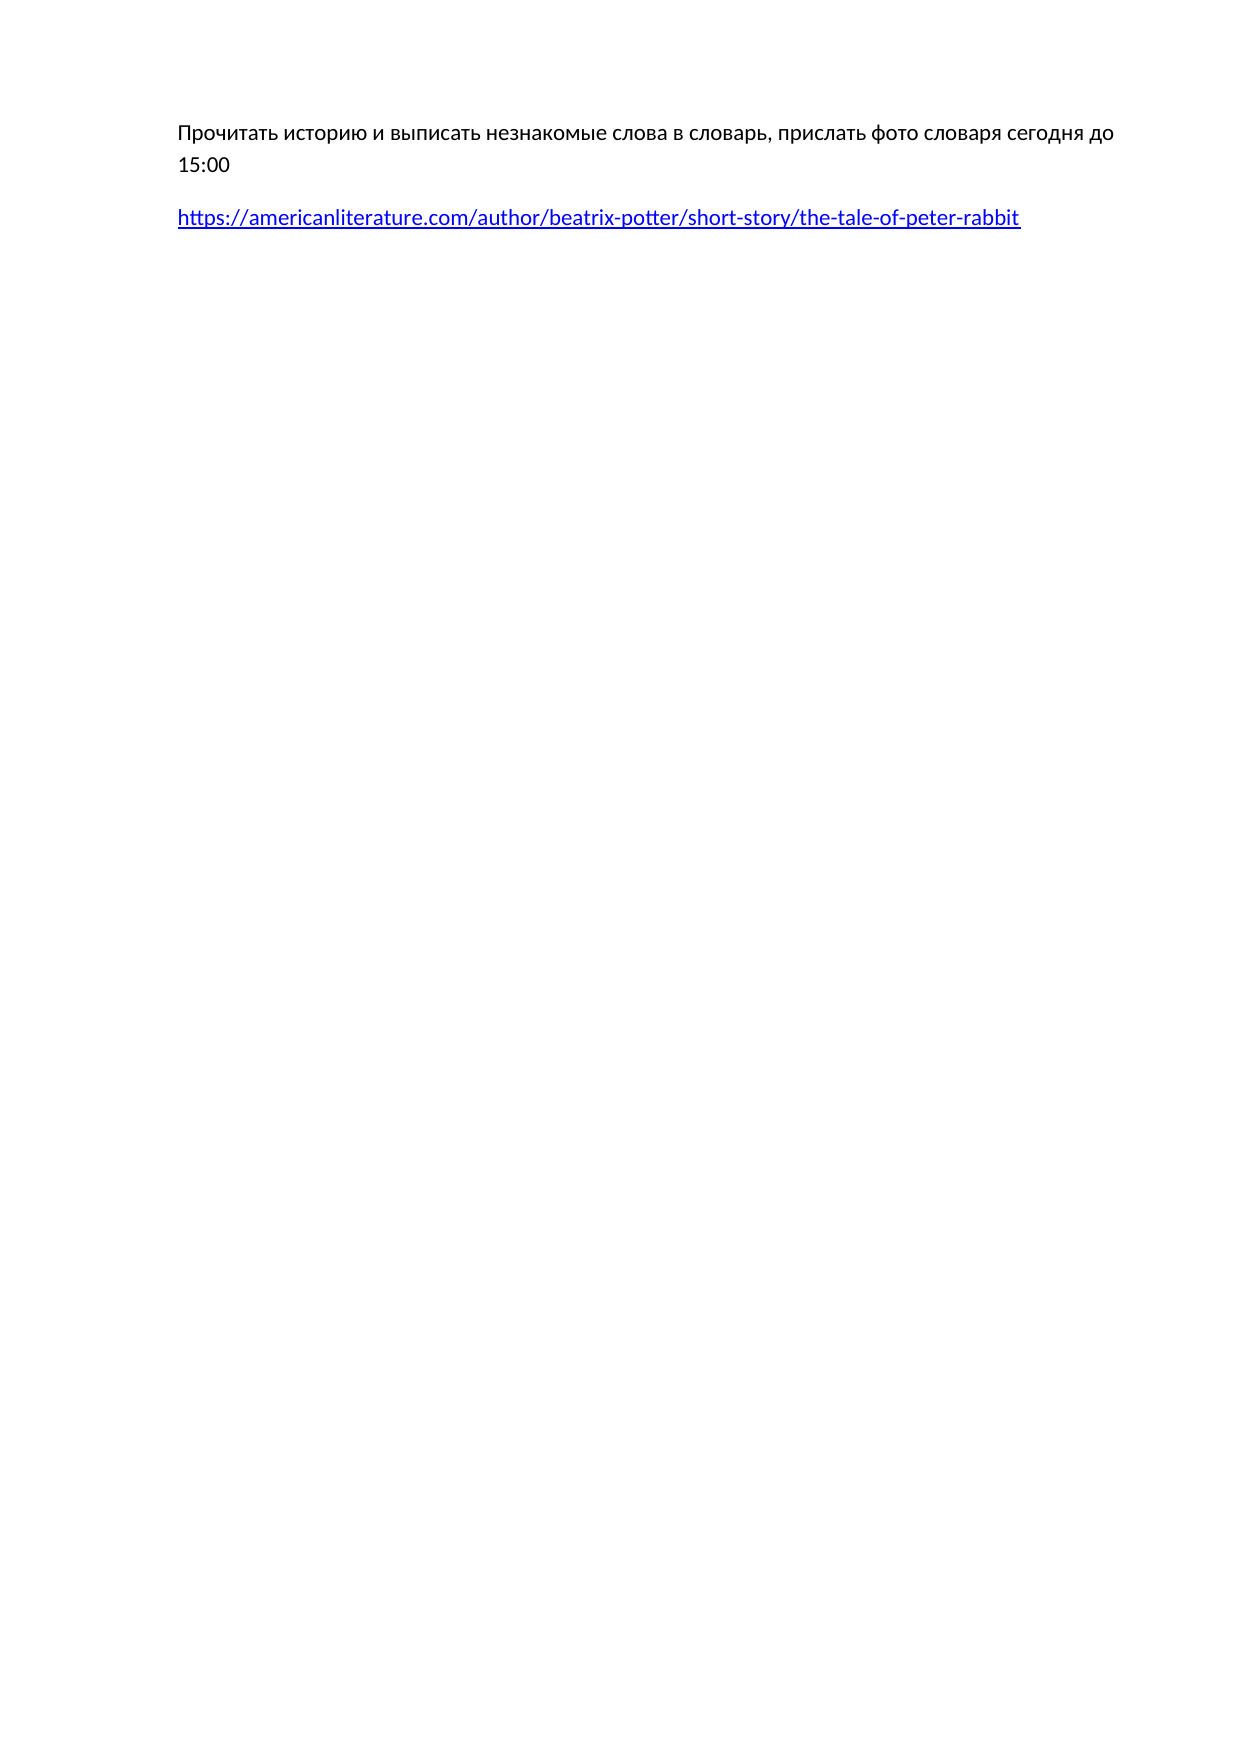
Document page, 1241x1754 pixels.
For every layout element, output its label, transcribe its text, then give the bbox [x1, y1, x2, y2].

text Прочитать историю и выписать незнакомые слова в словарь, прислать фото словаря сегодня до 15:00 [177, 118, 1152, 178]
text https://americanliterature.com/author/beatrix-potter/short-story/the-tale-of-peter-rabbit [177, 203, 1152, 231]
